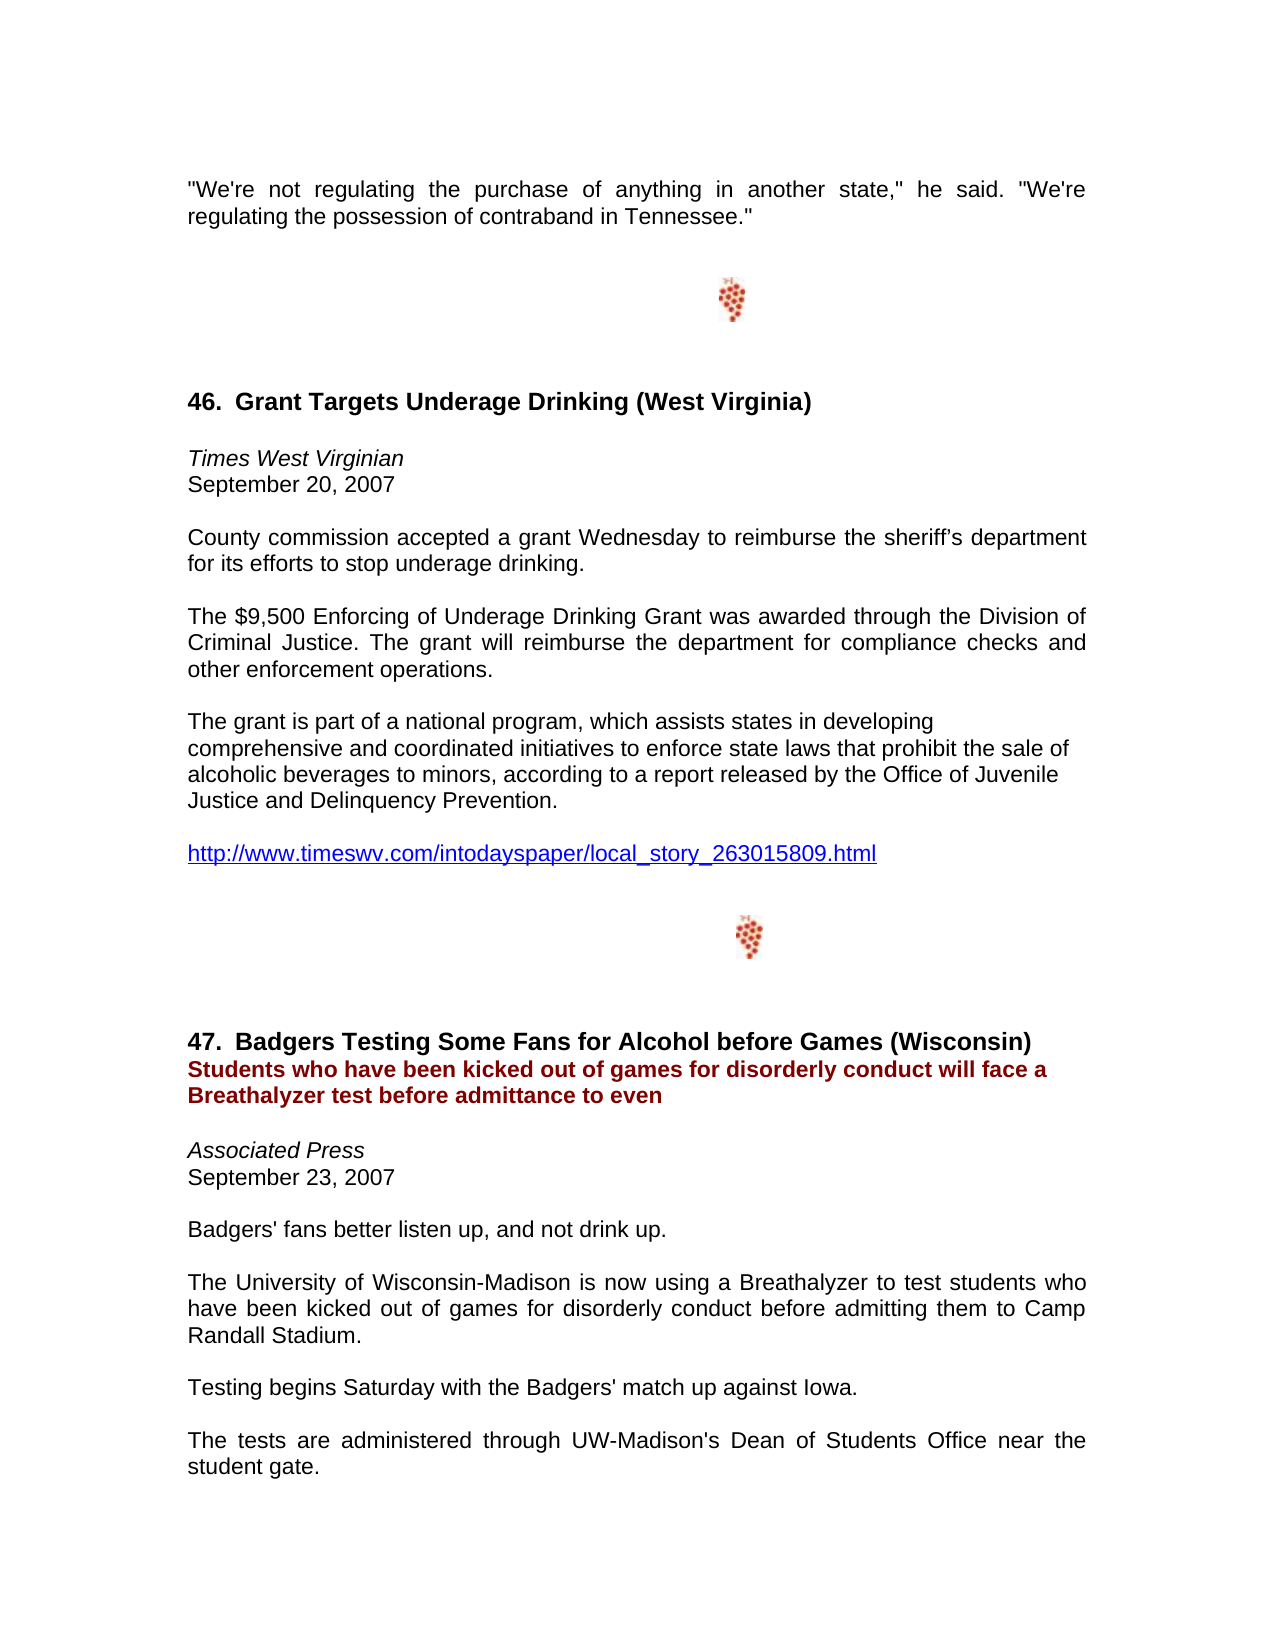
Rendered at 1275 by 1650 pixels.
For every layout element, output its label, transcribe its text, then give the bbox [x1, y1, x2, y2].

text Associated Press [187, 1137, 1087, 1163]
text The grant is part of a national program, which assists states in developing comprehensive and coordinated initiatives to enforce state laws that prohibit the sale of alcoholic beverages to minors, according to a report released by the Office of Juvenile Justice and Delinquency Prevention. http://www.timeswv.com/intodayspaper/local_story_263015809.html [187, 708, 1087, 866]
text 47. Badgers Testing Some Fans for Alcohol before Games () [187, 1027, 1087, 1056]
picture [718, 277, 746, 322]
text Badgers' fans better listen up, and not drink up. [187, 1216, 1087, 1242]
text The tests are administered through UW-Madison's Dean of Students Office near the student gate. [187, 1427, 1087, 1480]
text The $9,500 Enforcing of Underage Drinking Grant was awarded through the Division of Criminal Justice. The grant will reimburse the department for compliance checks and other enforcement operations. [187, 603, 1087, 682]
text Times West Virginian September 20, 2007 [187, 445, 1087, 497]
text September 23, 2007 [187, 1163, 1087, 1190]
picture [736, 915, 763, 959]
text "We're not regulating the purchase of anything in another state," he said. "We're regulating the possession of contraband in ." [187, 176, 1087, 229]
text Students who have been kicked out of games for disorderly conduct will face a Breathalyzer test before admittance to even [187, 1056, 1087, 1108]
text 46. Grant Targets Underage Drinking () [187, 282, 1087, 445]
text County commission accepted a grant Wednesday to reimburse the sheriff’s department for its efforts to stop underage drinking. [187, 524, 1087, 576]
text Testing begins Saturday with the Badgers' match up against . [187, 1374, 1087, 1401]
text The University of Wisconsin-Madison is now using a Breathalyzer to test students who have been kicked out of games for disorderly conduct before admitting them to Camp Randall Stadium. [187, 1269, 1087, 1348]
